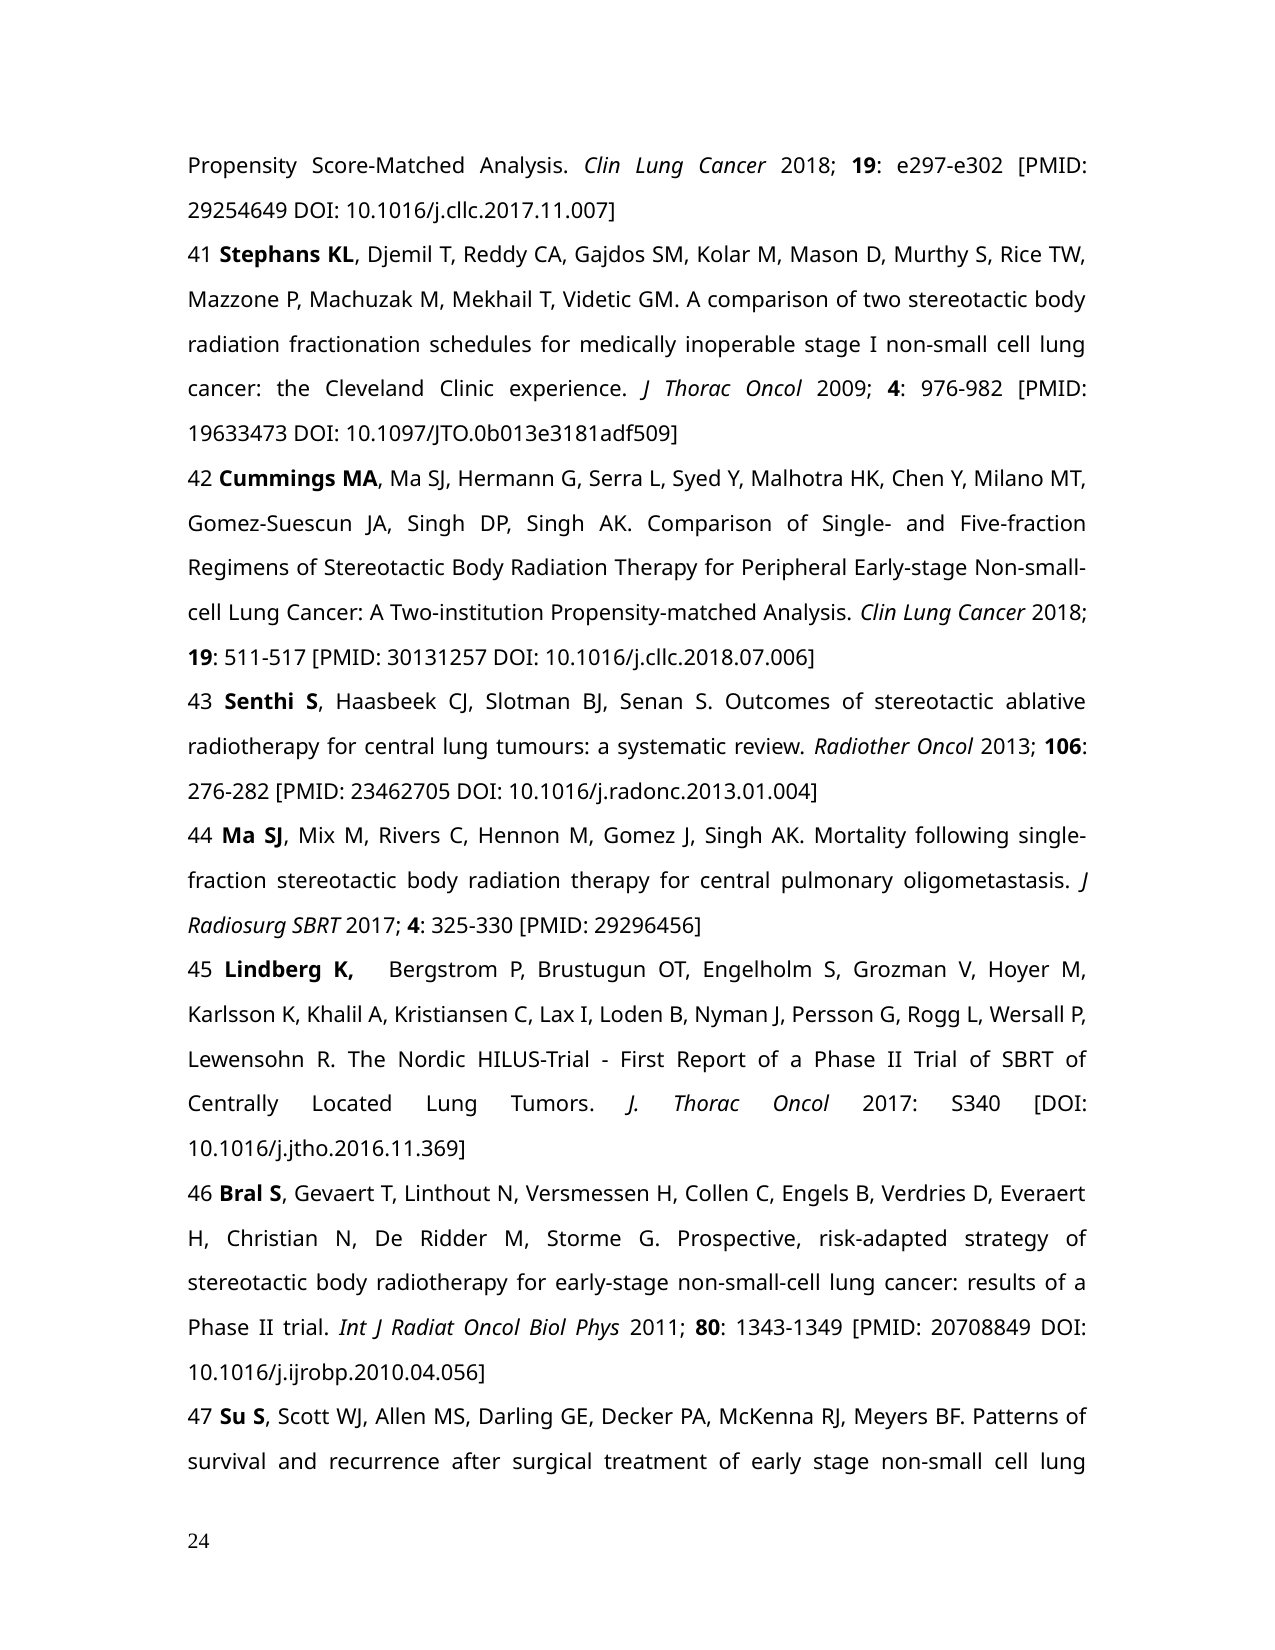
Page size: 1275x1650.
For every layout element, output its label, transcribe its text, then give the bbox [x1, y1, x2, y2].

text 46 Bral S, Gevaert T, Linthout N, Versmessen H, Collen C, Engels B, Verdries D, Everaert H, Christian N, De Ridder M, Storme G. Prospective, risk-adapted strategy of stereotactic body radiotherapy for early-stage non-small-cell lung cancer: results of a Phase II trial. Int J Radiat Oncol Biol Phys 2011; 80: 1343-1349 [PMID: 20708849 DOI: 10.1016/j.ijrobp.2010.04.056] [187, 1178, 1087, 1386]
text 43 Senthi S, Haasbeek CJ, Slotman BJ, Senan S. Outcomes of stereotactic ablative radiotherapy for central lung tumours: a systematic review. Radiother Oncol 2013; 106: 276-282 [PMID: 23462705 DOI: 10.1016/j.radonc.2013.01.004] [187, 686, 1087, 805]
text 45 Lindberg K, Bergstrom P, Brustugun OT, Engelholm S, Grozman V, Hoyer M, Karlsson K, Khalil A, Kristiansen C, Lax I, Loden B, Nyman J, Persson G, Rogg L, Wersall P, Lewensohn R. The Nordic HILUS-Trial - First Report of a Phase II Trial of SBRT of Centrally Located Lung Tumors. J. Thorac Oncol 2017: S340 [DOI: 10.1016/j.jtho.2016.11.369] [187, 954, 1087, 1163]
text 41 Stephans KL, Djemil T, Reddy CA, Gajdos SM, Kolar M, Mason D, Murthy S, Rice TW, Mazzone P, Machuzak M, Mekhail T, Videtic GM. A comparison of two stereotactic body radiation fractionation schedules for medically inoperable stage I non-small cell lung cancer: the Cleveland Clinic experience. J Thorac Oncol 2009; 4: 976-982 [PMID: 19633473 DOI: 10.1097/JTO.0b013e3181adf509] [187, 239, 1087, 448]
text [187, 1401, 1087, 1476]
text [187, 150, 1087, 224]
text 44 Ma SJ, Mix M, Rivers C, Hennon M, Gomez J, Singh AK. Mortality following single-fraction stereotactic body radiation therapy for central pulmonary oligometastasis. J Radiosurg SBRT 2017; 4: 325-330 [PMID: 29296456] [187, 820, 1087, 939]
text 42 Cummings MA, Ma SJ, Hermann G, Serra L, Syed Y, Malhotra HK, Chen Y, Milano MT, Gomez-Suescun JA, Singh DP, Singh AK. Comparison of Single- and Five-fraction Regimens of Stereotactic Body Radiation Therapy for Peripheral Early-stage Non-small-cell Lung Cancer: A Two-institution Propensity-matched Analysis. Clin Lung Cancer 2018; 19: 511-517 [PMID: 30131257 DOI: 10.1016/j.cllc.2018.07.006] [187, 463, 1087, 671]
